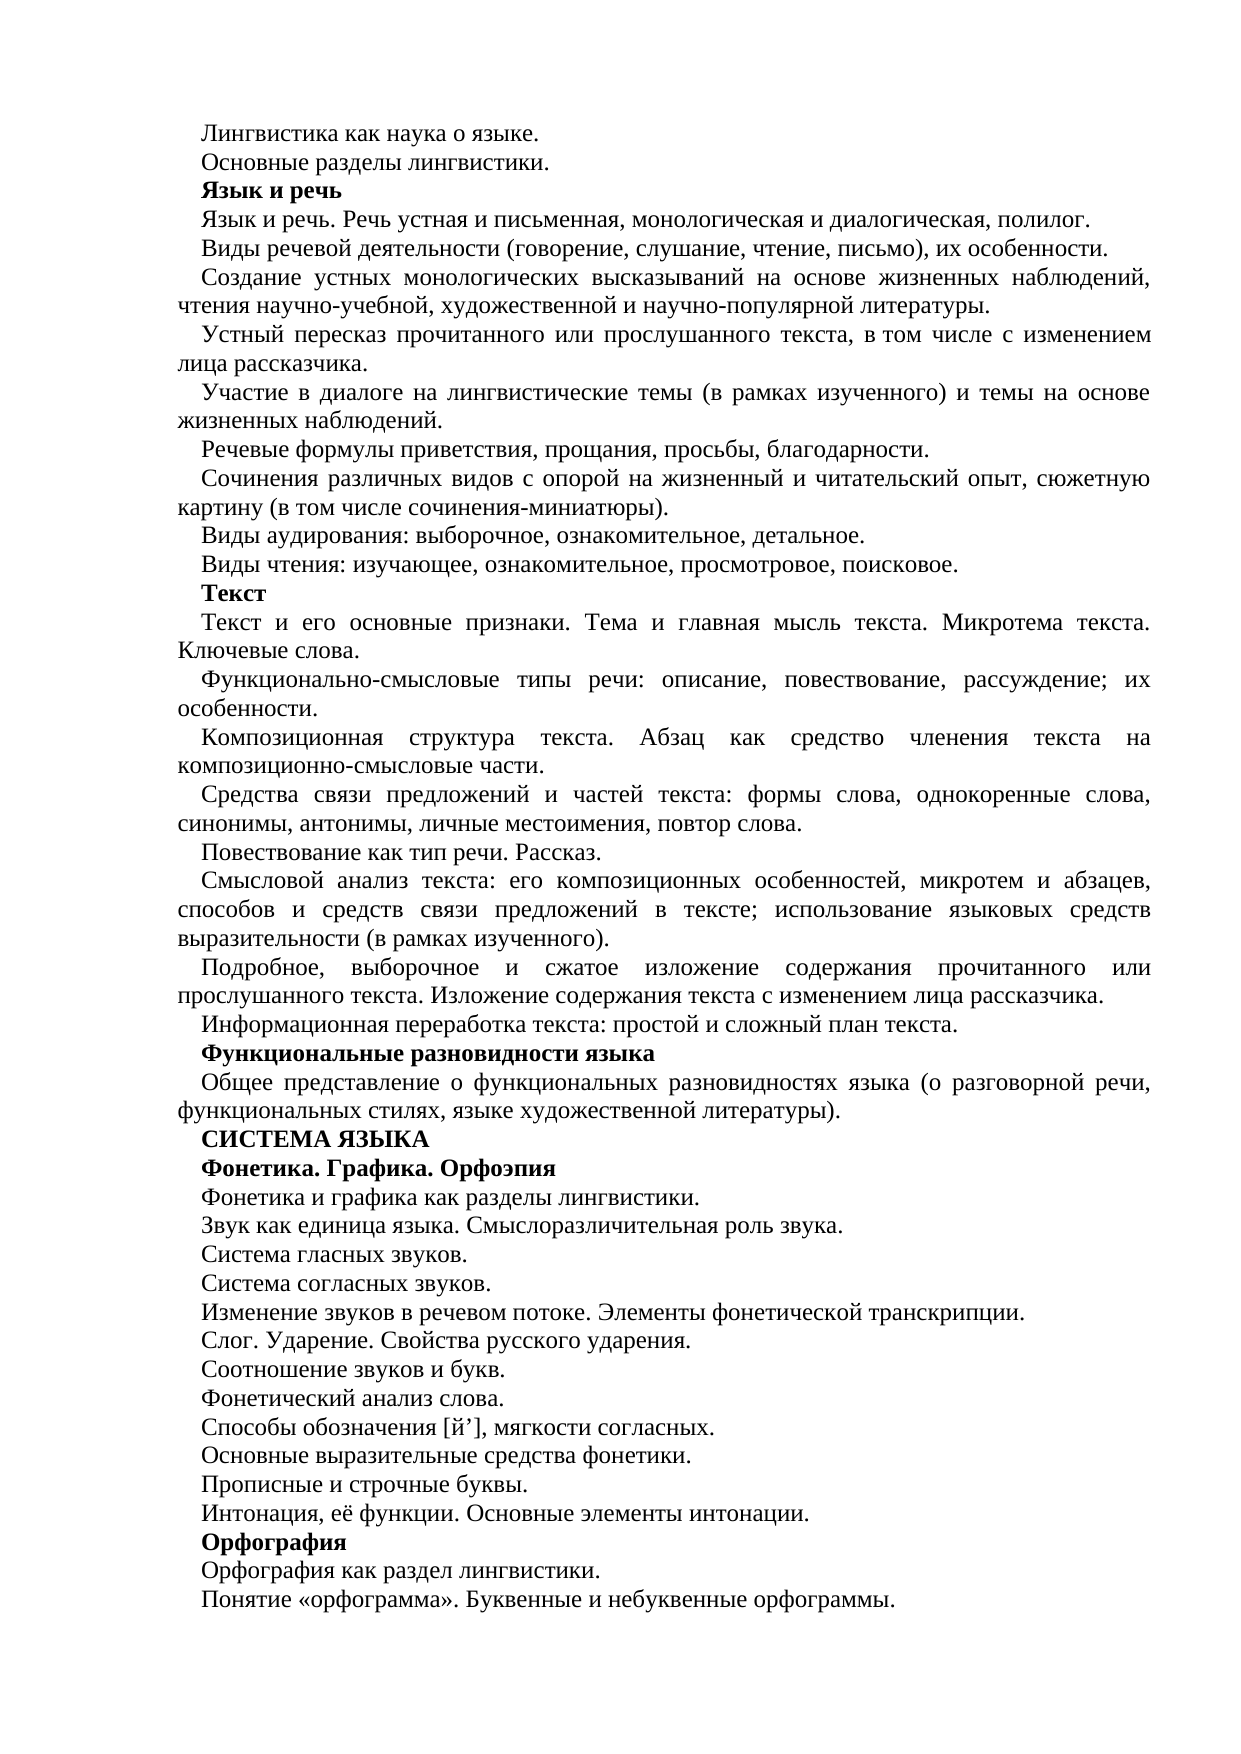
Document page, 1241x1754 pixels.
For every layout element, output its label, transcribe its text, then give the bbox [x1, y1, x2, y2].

text Интонация, её функции. Основные элементы интонации. [177, 1498, 1152, 1527]
text Повествование как тип речи. Рассказ. [177, 837, 1152, 866]
text Средства связи предложений и частей текста: формы слова, однокоренные слова, синонимы, антонимы, личные местоимения, повтор слова. [177, 779, 1152, 837]
text СИСТЕМА ЯЗЫКА [177, 1124, 1152, 1153]
text Устный пересказ прочитанного или прослушанного текста, в том числе с изменением лица рассказчика. [177, 319, 1152, 377]
text Создание устных монологических высказываний на основе жизненных наблюдений, чтения научно-учебной, художественной и научно-популярной литературы. [177, 262, 1152, 319]
text Понятие «орфограмма». Буквенные и небуквенные орфограммы. [177, 1584, 1152, 1613]
text Соотношение звуков и букв. [177, 1354, 1152, 1383]
text Лингвистика как наука о языке. [177, 118, 1152, 147]
text Язык и речь [177, 176, 1152, 204]
text Основные разделы лингвистики. [177, 147, 1152, 176]
text Смысловой анализ текста: его композиционных особенностей, микротем и абзацев, способов и средств связи предложений в тексте; использование языковых средств выразительности (в рамках изученного). [177, 866, 1152, 952]
text Слог. Ударение. Свойства русского ударения. [177, 1326, 1152, 1354]
text Орфография [177, 1527, 1152, 1556]
text Участие в диалоге на лингвистические темы (в рамках изученного) и темы на основе жизненных наблюдений. [177, 377, 1152, 434]
text Текст [177, 578, 1152, 607]
text Информационная переработка текста: простой и сложный план текста. [177, 1009, 1152, 1038]
text Система гласных звуков. [177, 1239, 1152, 1268]
text Фонетический анализ слова. [177, 1383, 1152, 1412]
text Виды аудирования: выборочное, ознакомительное, детальное. [177, 521, 1152, 549]
text Виды речевой деятельности (говорение, слушание, чтение, письмо), их особенности. [177, 233, 1152, 262]
text Способы обозначения [й’], мягкости согласных. [177, 1412, 1152, 1441]
text Композиционная структура текста. Абзац как средство членения текста на композиционно-смысловые части. [177, 722, 1152, 779]
text Подробное, выборочное и сжатое изложение содержания прочитанного или прослушанного текста. Изложение содержания текста с изменением лица рассказчика. [177, 952, 1152, 1009]
text Основные выразительные средства фонетики. [177, 1441, 1152, 1469]
text Фонетика и графика как разделы лингвистики. [177, 1182, 1152, 1211]
text Текст и его основные признаки. Тема и главная мысль текста. Микротема текста. Ключевые слова. [177, 607, 1152, 664]
text Функционально-смысловые типы речи: описание, повествование, рассуждение; их особенности. [177, 664, 1152, 722]
text Функциональные разновидности языка [177, 1038, 1152, 1067]
text Изменение звуков в речевом потоке. Элементы фонетической транскрипции. [177, 1297, 1152, 1326]
text Виды чтения: изучающее, ознакомительное, просмотровое, поисковое. [177, 549, 1152, 578]
text Фонетика. Графика. Орфоэпия [177, 1153, 1152, 1182]
text Орфография как раздел лингвистики. [177, 1556, 1152, 1584]
text Система согласных звуков. [177, 1268, 1152, 1297]
text Общее представление о функциональных разновидностях языка (о разговорной речи, функциональных стилях, языке художественной литературы). [177, 1067, 1152, 1124]
text Речевые формулы приветствия, прощания, просьбы, благодарности. [177, 434, 1152, 463]
text Язык и речь. Речь устная и письменная, монологическая и диалогическая, полилог. [177, 204, 1152, 233]
text Звук как единица языка. Смыслоразличительная роль звука. [177, 1211, 1152, 1239]
text Прописные и строчные буквы. [177, 1469, 1152, 1498]
text Сочинения различных видов с опорой на жизненный и читательский опыт, сюжетную картину (в том числе сочинения-миниатюры). [177, 463, 1152, 521]
